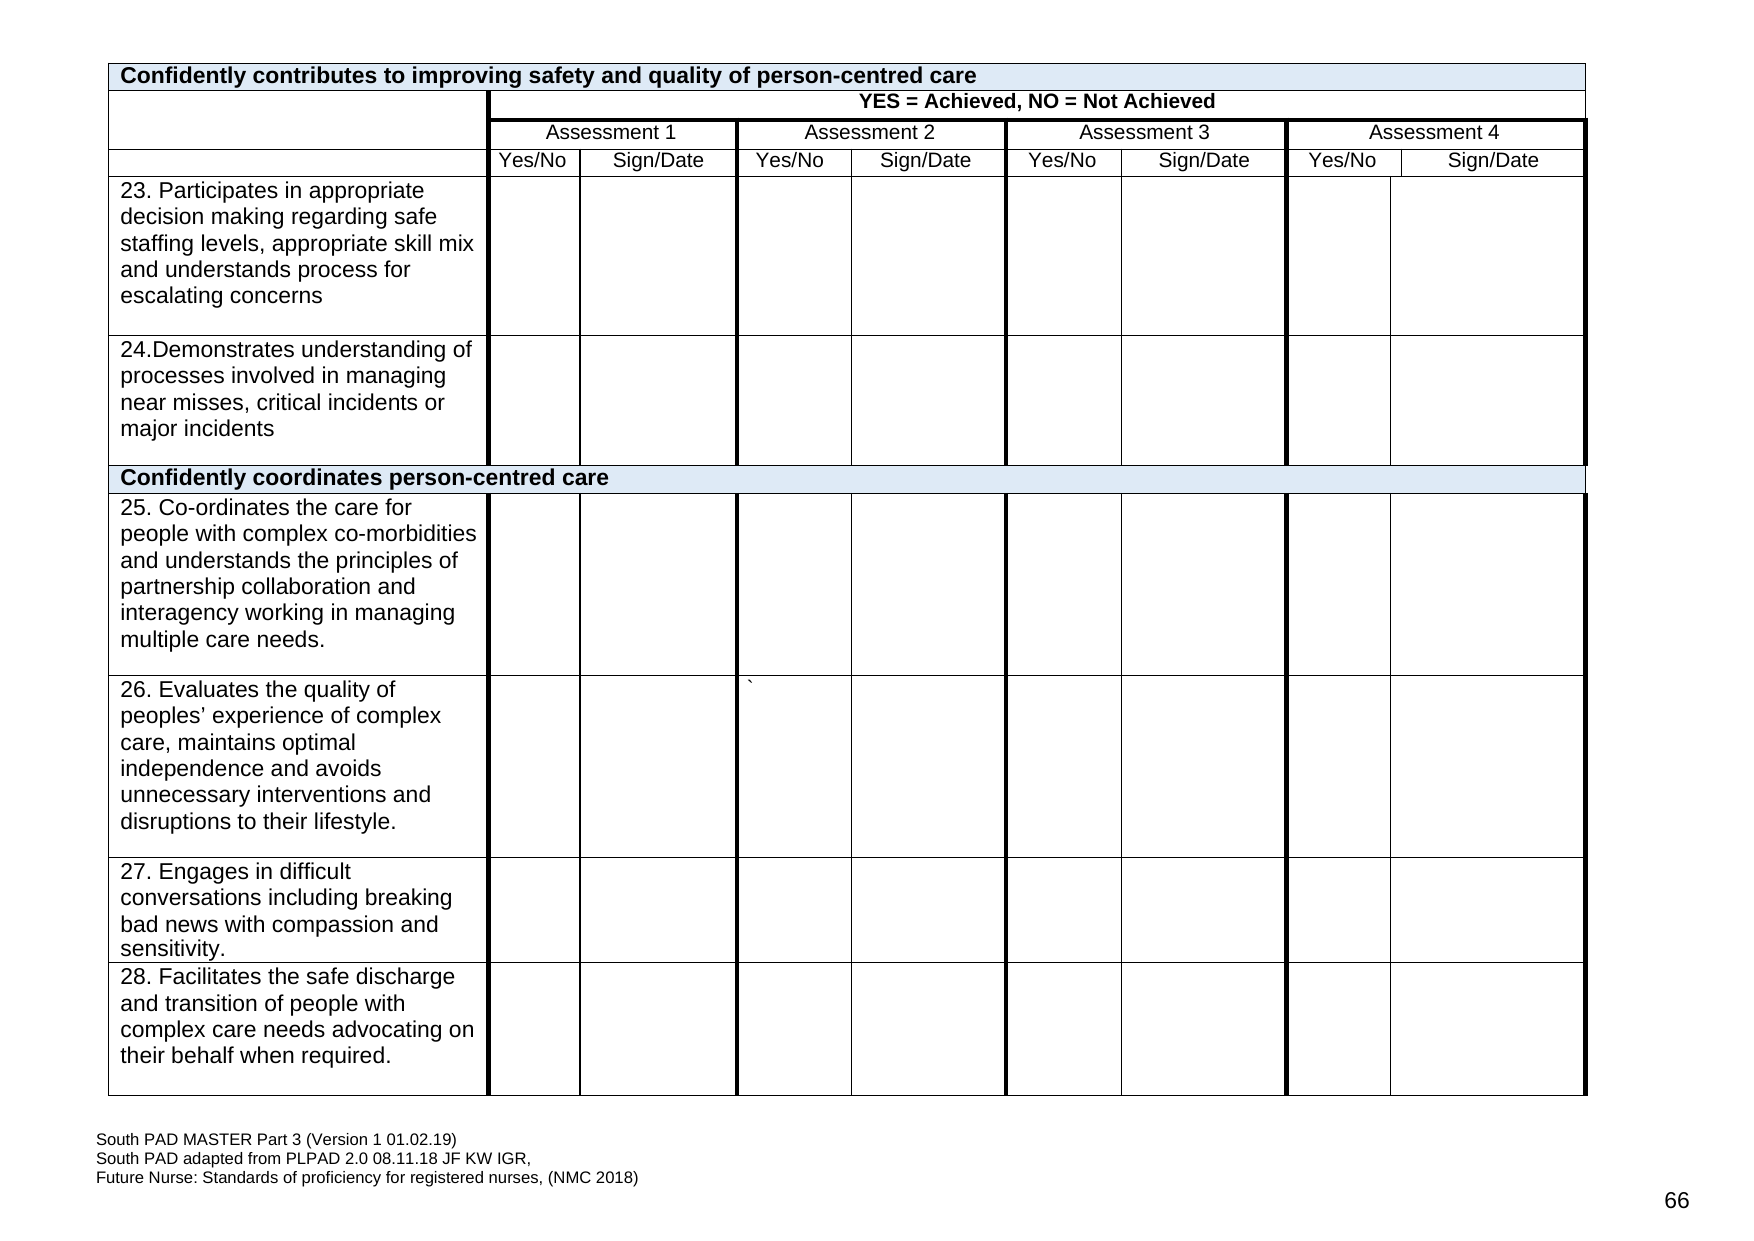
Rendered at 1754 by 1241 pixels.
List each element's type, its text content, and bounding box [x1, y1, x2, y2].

table_cell [1008, 858, 1121, 962]
table_cell [1289, 858, 1390, 962]
table_cell [1122, 336, 1284, 465]
table_cell [1008, 963, 1121, 1095]
table_cell Assessment 2 [739, 122, 1004, 148]
table_cell 24.Demonstrates understanding of processes involved in managing near misses, critical incidents or major incidents [109, 336, 486, 465]
table_cell Sign/Date [1402, 150, 1583, 176]
table_cell [852, 336, 1004, 465]
table_cell [1122, 963, 1284, 1095]
table_cell [1008, 494, 1121, 675]
table_cell [1122, 494, 1284, 675]
table_cell [491, 963, 579, 1095]
table_cell [581, 676, 735, 857]
table_cell [852, 676, 1004, 857]
table_cell [739, 963, 851, 1095]
table_cell [739, 336, 851, 465]
table_cell 26. Evaluates the quality of peoples’ experience of complex care, maintains optimal independence and avoids unnecessary interventions and disruptions to their lifestyle. [109, 676, 486, 857]
table_cell [1391, 336, 1583, 465]
table_cell [1008, 676, 1121, 857]
table_cell [852, 858, 1004, 962]
table_cell Yes/No [739, 150, 851, 176]
table_cell [1391, 963, 1583, 1095]
table_cell [1008, 177, 1121, 335]
table_cell [491, 494, 579, 675]
table_cell 28. Facilitates the safe discharge and transition of people with complex care needs advocating on their behalf when required. [109, 963, 486, 1095]
table_cell 25. Co-ordinates the care for people with complex co-morbidities and understands the principles of partnership collaboration and interagency working in managing multiple care needs. [109, 494, 486, 675]
table_cell [491, 336, 579, 465]
table_cell [739, 858, 851, 962]
table_cell Yes/No [1008, 150, 1121, 176]
table_cell [491, 858, 579, 962]
table_cell [109, 150, 486, 176]
table_cell [1289, 963, 1390, 1095]
table_cell [581, 336, 735, 465]
table_cell [1391, 494, 1583, 675]
table_cell 27. Engages in difficult conversations including breaking bad news with compassion and sensitivity. [109, 858, 486, 962]
table_cell [739, 494, 851, 675]
table_cell Assessment 1 [491, 122, 735, 148]
table_cell [581, 858, 735, 962]
table_cell [1391, 858, 1583, 962]
table_cell Sign/Date [581, 150, 735, 176]
table_cell [1122, 858, 1284, 962]
table_cell [1289, 494, 1390, 675]
table_cell Yes/No [1289, 150, 1401, 176]
table_cell [739, 177, 851, 335]
table_cell Yes/No [491, 150, 579, 176]
table_cell Confidently coordinates person-centred care [109, 466, 1585, 493]
table_cell [491, 676, 579, 857]
table_cell YES = Achieved, NO = Not Achieved [491, 91, 1585, 117]
table_cell Assessment 3 [1008, 122, 1284, 148]
table_cell Assessment 4 [1289, 122, 1583, 148]
table_cell [581, 494, 735, 675]
table_cell [852, 177, 1004, 335]
table_cell [109, 91, 486, 148]
table_cell Sign/Date [1122, 150, 1284, 176]
table_cell [491, 177, 579, 335]
table_cell [1289, 676, 1390, 857]
table_cell Confidently contributes to improving safety and quality of person-centred care [109, 64, 1585, 90]
table_cell [1391, 177, 1583, 335]
table_cell [1289, 336, 1390, 465]
table_cell Sign/Date [852, 150, 1004, 176]
table_cell [1008, 336, 1121, 465]
table_cell ` [739, 676, 851, 857]
table_cell [581, 963, 735, 1095]
table_cell [581, 177, 735, 335]
table_cell [852, 963, 1004, 1095]
table_cell [1289, 177, 1390, 335]
table_cell [1122, 177, 1284, 335]
table_cell [1391, 676, 1583, 857]
table_cell [1122, 676, 1284, 857]
table_cell [852, 494, 1004, 675]
table_cell 23. Participates in appropriate decision making regarding safe staffing levels, appropriate skill mix and understands process for escalating concerns [109, 177, 486, 335]
